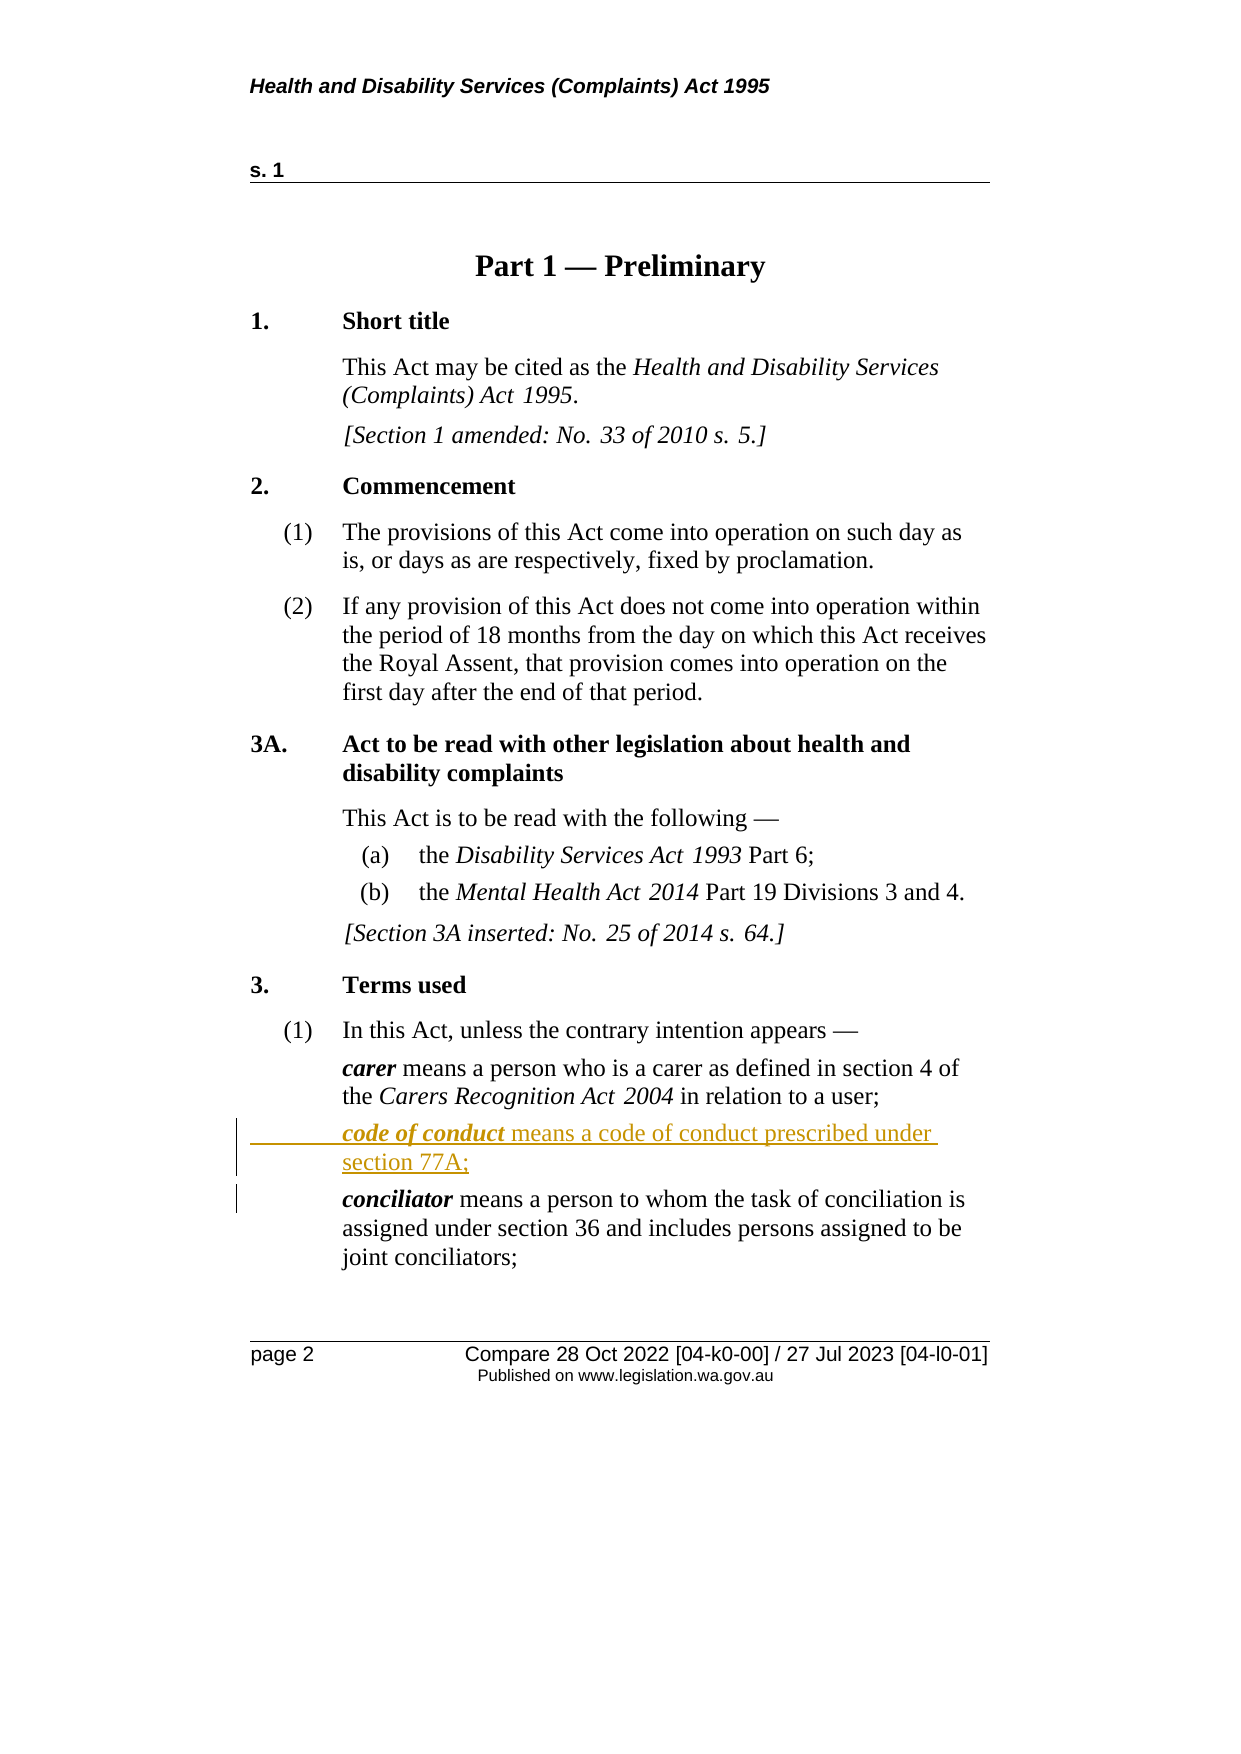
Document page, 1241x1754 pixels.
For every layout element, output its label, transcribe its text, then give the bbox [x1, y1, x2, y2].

subtitle 1. Short title [250, 306, 990, 335]
subtitle 2. Commencement [250, 471, 990, 500]
subtitle 3A. Act to be read with other legislation about health and disability complaints [250, 729, 990, 786]
text [Section 1 amended: No. 33 of 2010 s. 5.] [250, 420, 990, 448]
text [Section 3A inserted: No. 25 of 2014 s. 64.] [250, 918, 990, 947]
text (2) If any provision of this Act does not come into operation within the period of 18 months from the day on which this Act receives the Royal Assent, that provision comes into operation on the first day after the end of that period. [250, 591, 990, 706]
text (1) In this Act, unless the contrary intention appears — [250, 1016, 990, 1044]
text (1) The provisions of this Act come into operation on such day as is, or days as are respectively, fixed by proclamation. [250, 517, 990, 574]
text conciliator means a person to whom the task of conciliation is assigned under section 36 and includes persons assigned to be joint conciliators; [250, 1184, 990, 1271]
text (a) the Disability Services Act 1993 Part 6; [250, 840, 990, 869]
text This Act may be cited as the Health and Disability Services (Complaints) Act 1995. [250, 352, 990, 409]
subtitle 3. Terms used [250, 970, 990, 999]
text (b) the Mental Health Act 2014 Part 19 Divisions 3 and 4. [250, 877, 990, 906]
subtitle Part 1 — Preliminary [250, 247, 990, 283]
text This Act is to be read with the following — [250, 803, 990, 832]
text carer means a person who is a carer as defined in section 4 of the Carers Recognition Act 2004 in relation to a user; [250, 1053, 990, 1110]
